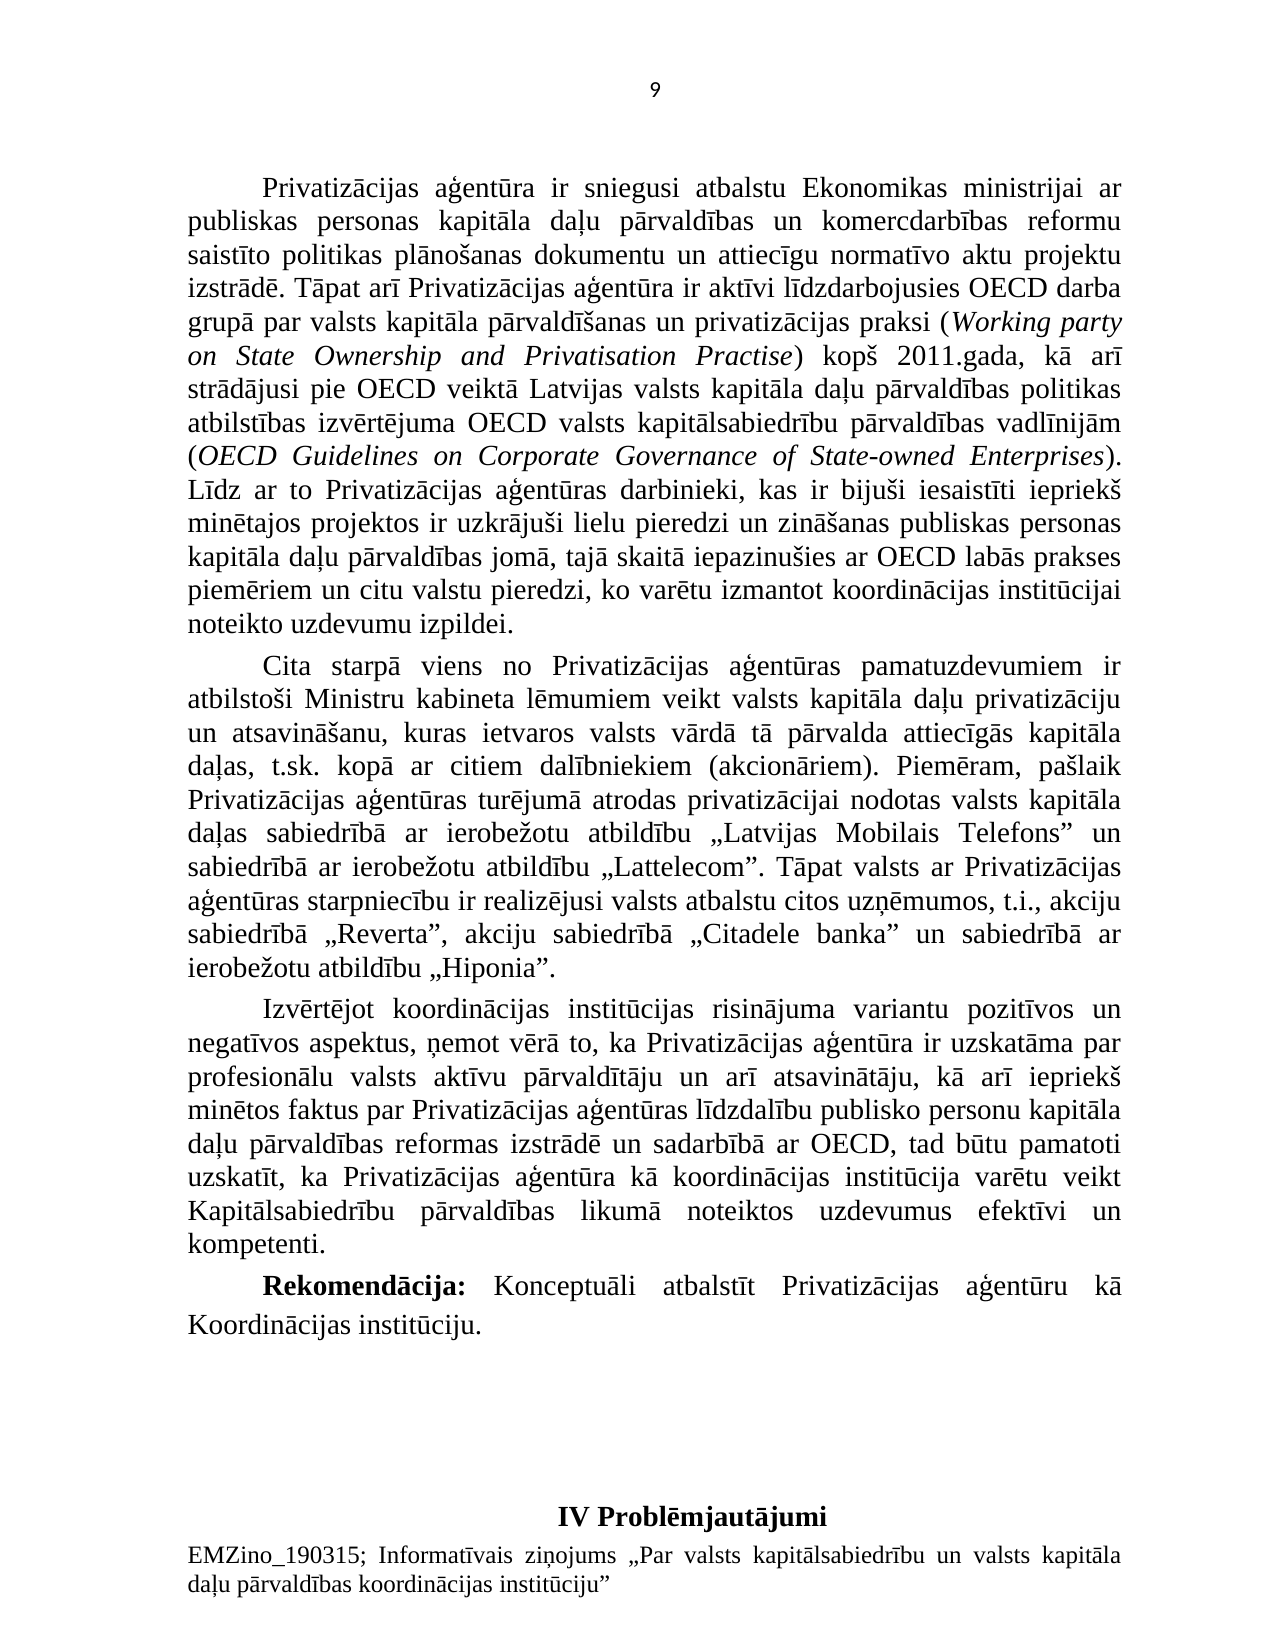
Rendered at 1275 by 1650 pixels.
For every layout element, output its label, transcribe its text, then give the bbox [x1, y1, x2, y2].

list Rekomendācija: Konceptuāli atbalstīt Privatizācijas aģentūru kā Koordinācijas institūciju. [187, 1268, 1122, 1340]
text Cita starpā viens no Privatizācijas aģentūras pamatuzdevumiem ir atbilstoši Ministru kabineta lēmumiem veikt valsts kapitāla daļu privatizāciju un atsavināšanu, kuras ietvaros valsts vārdā tā pārvalda attiecīgās kapitāla daļas, t.sk. kopā ar citiem dalībniekiem (akcionāriem). Piemēram, pašlaik Privatizācijas aģentūras turējumā atrodas privatizācijai nodotas valsts kapitāla daļas sabiedrībā ar ierobežotu atbildību „Latvijas Mobilais Telefons” un sabiedrībā ar ierobežotu atbildību „Lattelecom”. Tāpat valsts ar Privatizācijas aģentūras starpniecību ir realizējusi valsts atbalstu citos uzņēmumos, t.i., akciju sabiedrībā „Reverta”, akciju sabiedrībā „Citadele banka” un sabiedrībā ar ierobežotu atbildību „Hiponia”. [187, 648, 1122, 983]
text Privatizācijas aģentūra ir sniegusi atbalstu Ekonomikas ministrijai ar publiskas personas kapitāla daļu pārvaldības un komercdarbības reformu saistīto politikas plānošanas dokumentu un attiecīgu normatīvo aktu projektu izstrādē. Tāpat arī Privatizācijas aģentūra ir aktīvi līdzdarbojusies OECD darba grupā par valsts kapitāla pārvaldīšanas un privatizācijas praksi (Working party on State Ownership and Privatisation Practise) kopš 2011.gada, kā arī strādājusi pie OECD veiktā Latvijas valsts kapitāla daļu pārvaldības politikas atbilstības izvērtējuma OECD valsts kapitālsabiedrību pārvaldības vadlīnijām (OECD Guidelines on Corporate Governance of State-owned Enterprises). Līdz ar to Privatizācijas aģentūras darbinieki, kas ir bijuši iesaistīti iepriekš minētajos projektos ir uzkrājuši lielu pieredzi un zināšanas publiskas personas kapitāla daļu pārvaldības jomā, tajā skaitā iepazinušies ar OECD labās prakses piemēriem un citu valstu pieredzi, ko varētu izmantot koordinācijas institūcijai noteikto uzdevumu izpildei. [187, 170, 1122, 639]
list IV Problēmjautājumi [262, 1499, 1122, 1533]
text Izvērtējot koordinācijas institūcijas risinājuma variantu pozitīvos un negatīvos aspektus, ņemot vērā to, ka Privatizācijas aģentūra ir uzskatāma par profesionālu valsts aktīvu pārvaldītāju un arī atsavinātāju, kā arī iepriekš minētos faktus par Privatizācijas aģentūras līdzdalību publisko personu kapitāla daļu pārvaldības reformas izstrādē un sadarbībā ar OECD, tad būtu pamatoti uzskatīt, ka Privatizācijas aģentūra kā koordinācijas institūcija varētu veikt Kapitālsabiedrību pārvaldības likumā noteiktos uzdevumus efektīvi un kompetenti. [187, 992, 1122, 1260]
